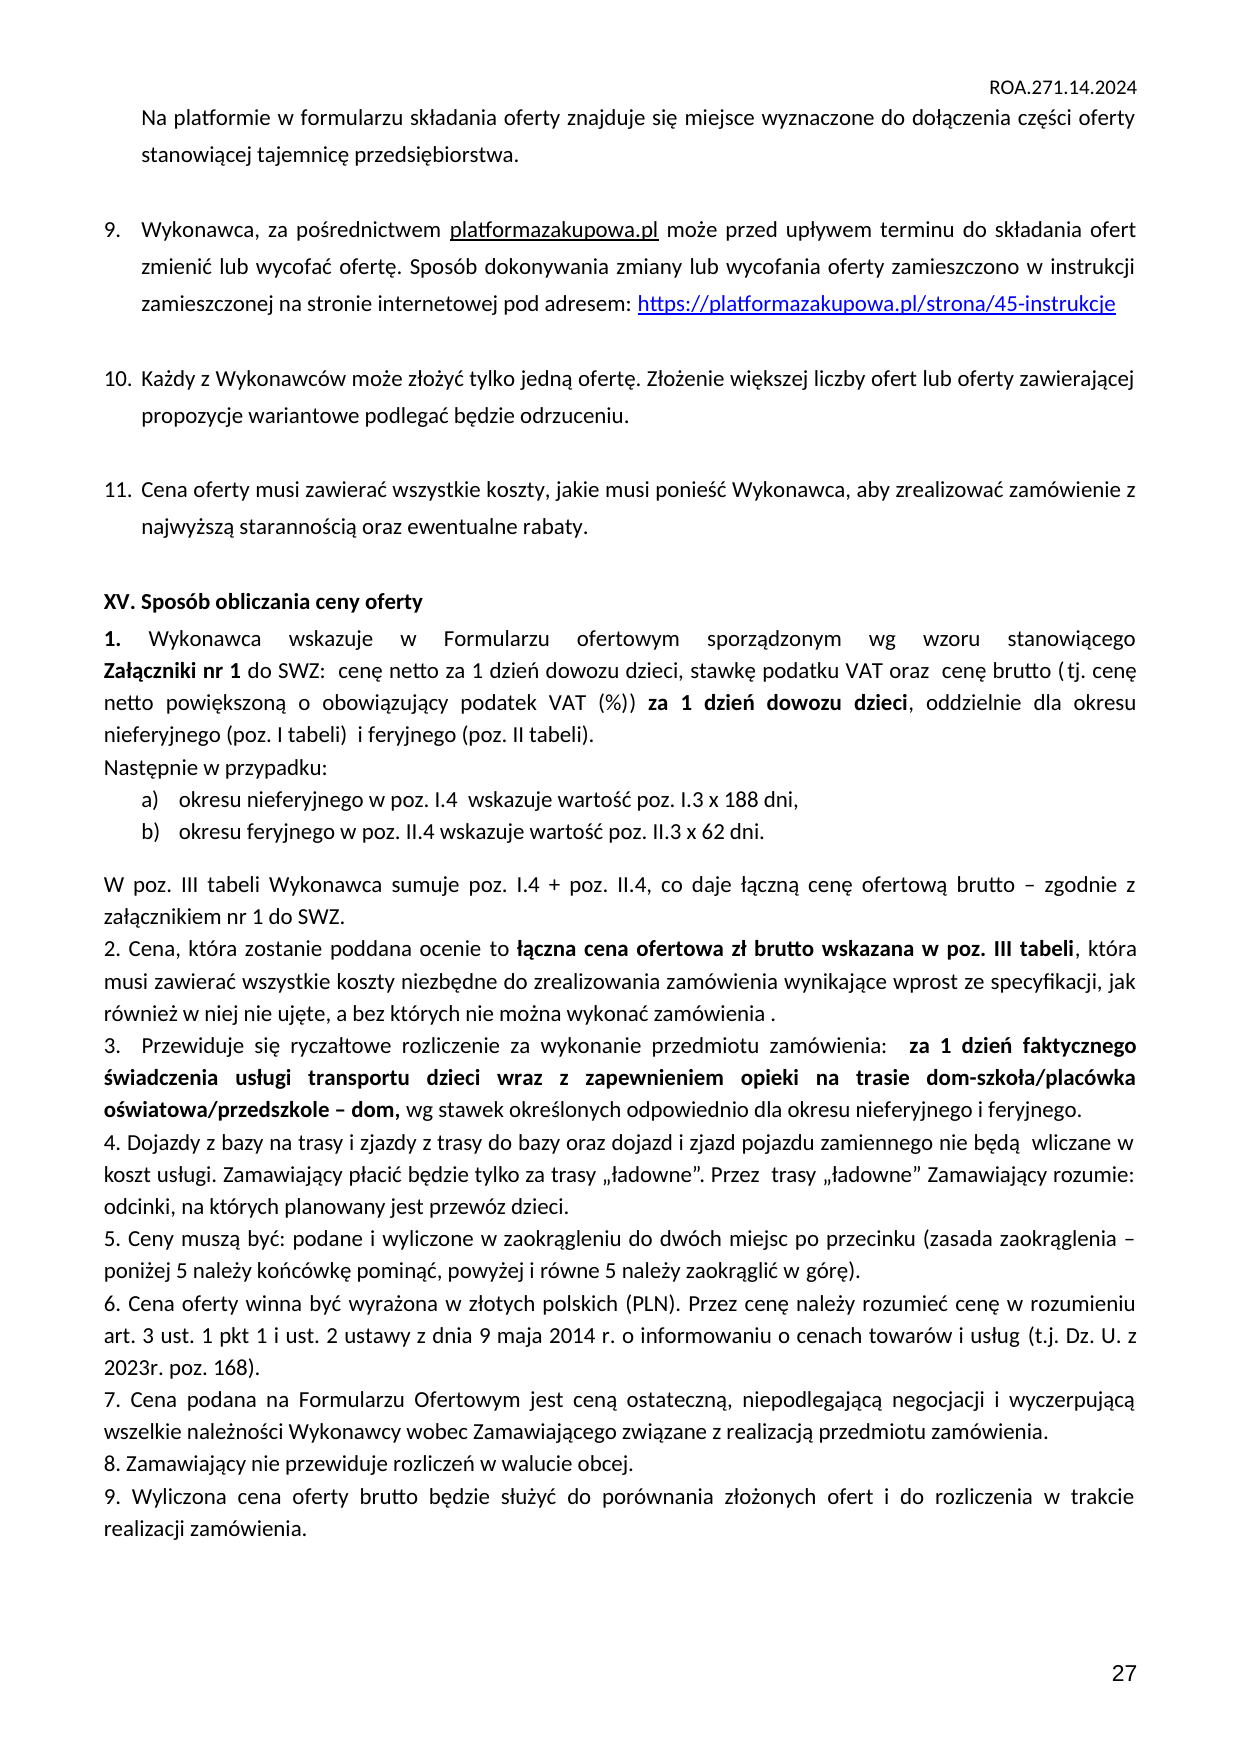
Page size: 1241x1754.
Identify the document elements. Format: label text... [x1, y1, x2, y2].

text 3. Przewiduje się ryczałtowe rozliczenie za wykonanie przedmiotu zamówienia: za 1 dzień faktycznego świadczenia usługi transportu dzieci wraz z zapewnieniem opieki na trasie dom-szkoła/placówka oświatowa/przedszkole – dom, wg stawek określonych odpowiednio dla okresu nieferyjnego i feryjnego. [103, 1031, 1137, 1123]
subtitle XV. Sposób obliczania ceny oferty [103, 587, 1137, 615]
list okresu feryjnego w poz. II.4 wskazuje wartość poz. II.3 x 62 dni. [141, 817, 1137, 845]
text 5. Ceny muszą być: podane i wyliczone w zaokrągleniu do dwóch miejsc po przecinku (zasada zaokrąglenia – poniżej 5 należy końcówkę pominąć, powyżej i równe 5 należy zaokrąglić w górę). [103, 1224, 1137, 1284]
text W poz. III tabeli Wykonawca sumuje poz. I.4 + poz. II.4, co daje łączną cenę ofertową brutto – zgodnie z załącznikiem nr 1 do SWZ. [103, 870, 1137, 930]
text 4. Dojazdy z bazy na trasy i zjazdy z trasy do bazy oraz dojazd i zjazd pojazdu zamiennego nie będą wliczane w koszt usługi. Zamawiający płacić będzie tylko za trasy „ładowne”. Przez trasy „ładowne” Zamawiający rozumie: odcinki, na których planowany jest przewóz dzieci. [103, 1128, 1137, 1220]
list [103, 103, 1137, 169]
list Każdy z Wykonawców może złożyć tylko jedną ofertę. Złożenie większej liczby ofert lub oferty zawierającej propozycje wariantowe podlegać będzie odrzuceniu. [103, 364, 1137, 429]
text 8. Zamawiający nie przewiduje rozliczeń w walucie obcej. [103, 1449, 1137, 1478]
text 1. Wykonawca wskazuje w Formularzu ofertowym sporządzonym wg wzoru stanowiącego Załączniki nr 1 do SWZ: cenę netto za 1 dzień dowozu dzieci, stawkę podatku VAT oraz cenę brutto (tj. cenę netto powiększoną o obowiązujący podatek VAT (%)) za 1 dzień dowozu dzieci, oddzielnie dla okresu nieferyjnego (poz. I tabeli) i feryjnego (poz. II tabeli). [103, 624, 1137, 749]
text 2. Cena, która zostanie poddana ocenie to łączna cena ofertowa zł brutto wskazana w poz. III tabeli, która musi zawierać wszystkie koszty niezbędne do zrealizowania zamówienia wynikające wprost ze specyfikacji, jak również w niej nie ujęte, a bez których nie można wykonać zamówienia . [103, 934, 1137, 1027]
text 9. Wyliczona cena oferty brutto będzie służyć do porównania złożonych ofert i do rozliczenia w trakcie realizacji zamówienia. [103, 1482, 1137, 1542]
list Wykonawca, za pośrednictwem platformazakupowa.pl może przed upływem terminu do składania ofert zmienić lub wycofać ofertę. Sposób dokonywania zmiany lub wycofania oferty zamieszczono w instrukcji zamieszczonej na stronie internetowej pod adresem: https://platformazakupowa.pl/strona/45-instrukcje [103, 215, 1137, 317]
list Cena oferty musi zawierać wszystkie koszty, jakie musi ponieść Wykonawca, aby zrealizować zamówienie z najwyższą starannością oraz ewentualne rabaty. [103, 475, 1137, 541]
text 6. Cena oferty winna być wyrażona w złotych polskich (PLN). Przez cenę należy rozumieć cenę w rozumieniu art. 3 ust. 1 pkt 1 i ust. 2 ustawy z dnia 9 maja 2014 r. o informowaniu o cenach towarów i usług (t.j. Dz. U. z 2023r. poz. 168). [103, 1289, 1137, 1381]
text 7. Cena podana na Formularzu Ofertowym jest ceną ostateczną, niepodlegającą negocjacji i wyczerpującą wszelkie należności Wykonawcy wobec Zamawiającego związane z realizacją przedmiotu zamówienia. [103, 1385, 1137, 1445]
text Następnie w przypadku: [103, 753, 1137, 781]
list okresu nieferyjnego w poz. I.4 wskazuje wartość poz. I.3 x 188 dni, [141, 785, 1137, 813]
